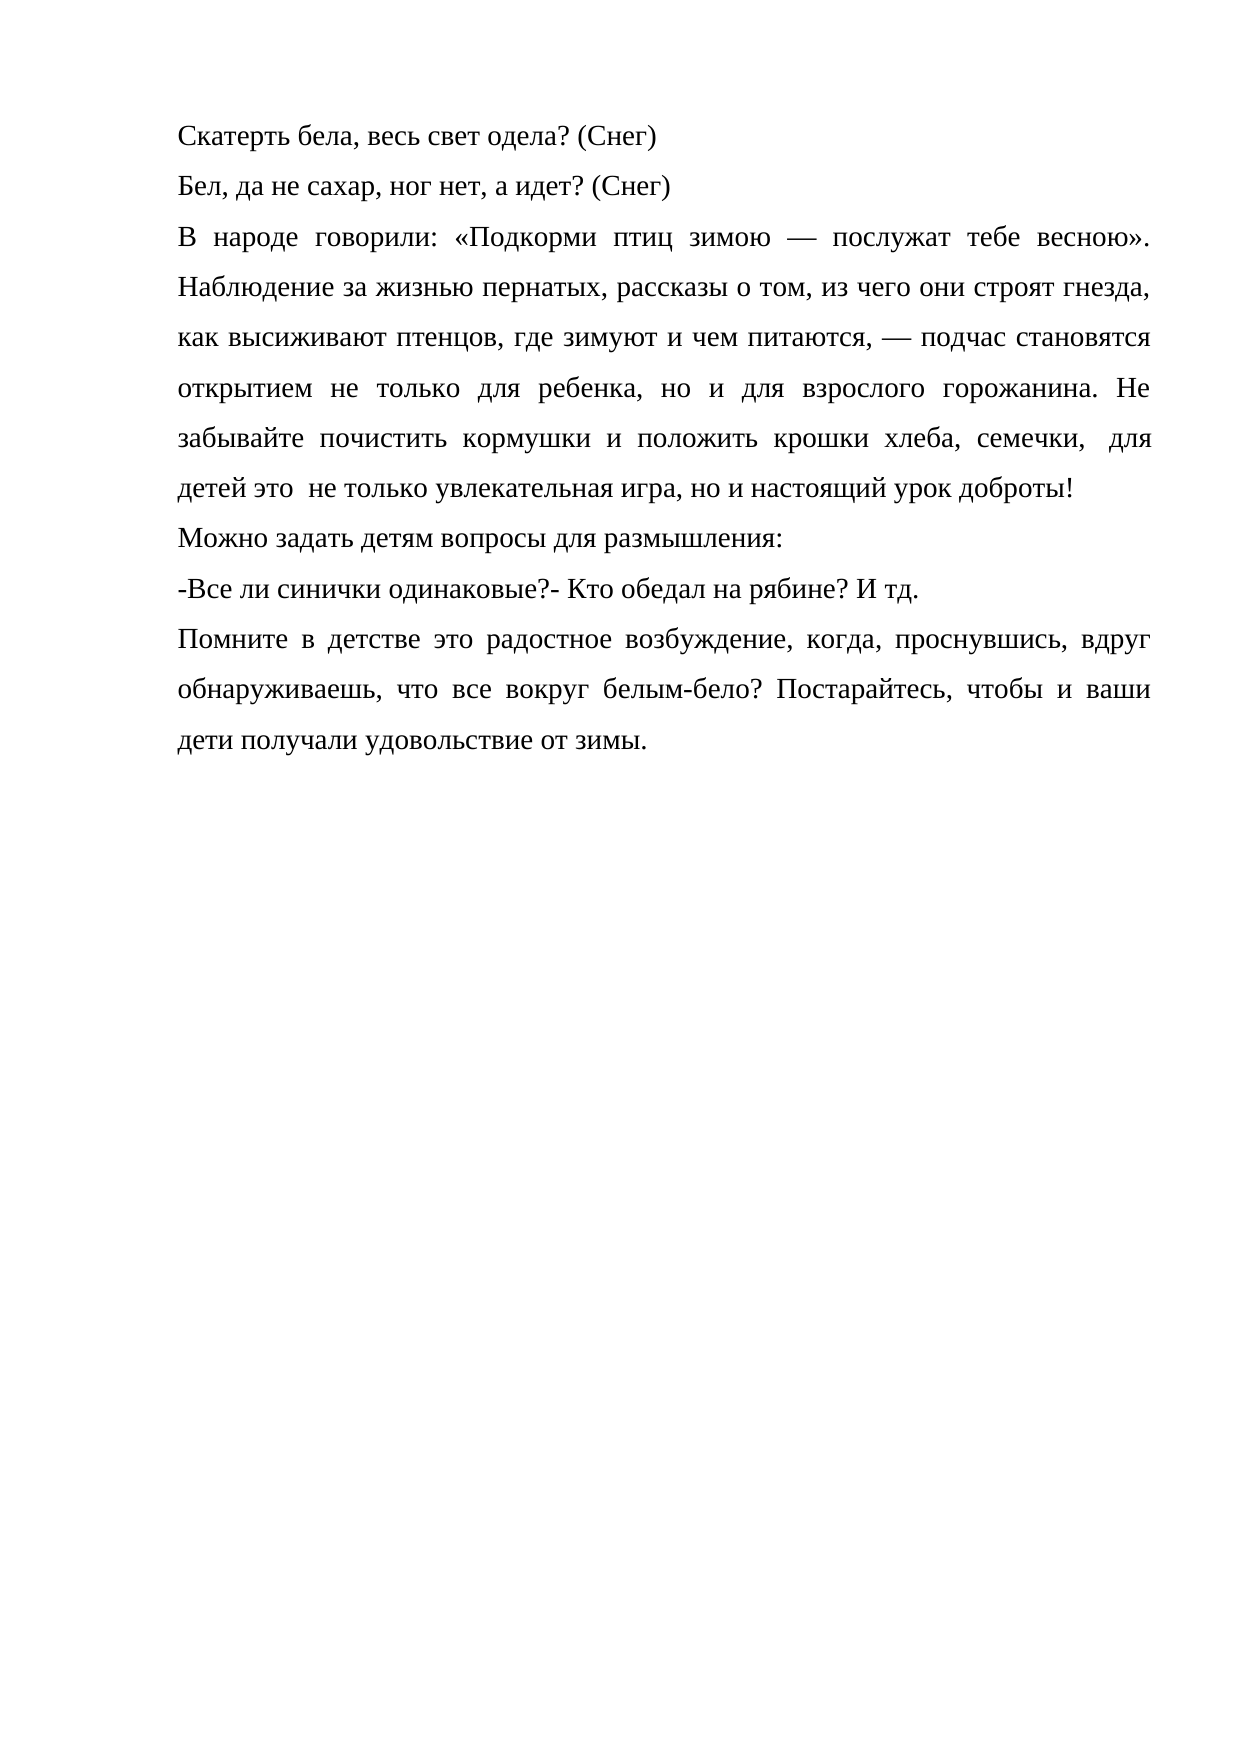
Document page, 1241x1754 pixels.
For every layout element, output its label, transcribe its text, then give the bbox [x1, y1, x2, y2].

text Бел, да не сахар, ног нет, а идет? (Снег) [177, 168, 1152, 202]
text -Все ли синички одинаковые?- Кто обедал на рябине? И тд. [177, 571, 1152, 604]
text Можно задать детям вопросы для размышления: [177, 521, 1152, 554]
text В народе говорили: «Подкорми птиц зимою — послужат тебе весною». Наблюдение за жизнью пернатых, рассказы о том, из чего они строят гнезда, как высиживают птенцов, где зимуют и чем питаются, — подчас становятся открытием не только для ребенка, но и для взрослого горожанина. Не забывайте почистить кормушки и положить крошки хлеба, семечки, для детей это не только увлекательная игра, но и настоящий урок доброты! [177, 219, 1152, 504]
text Скатерть бела, весь свет одела? (Снег) [177, 118, 1152, 152]
text Помните в детстве это радостное возбуждение, когда, проснувшись, вдруг обнаруживаешь, что все вокруг белым-бело? Постарайтесь, чтобы и ваши дети получали удовольствие от зимы. [177, 621, 1152, 755]
